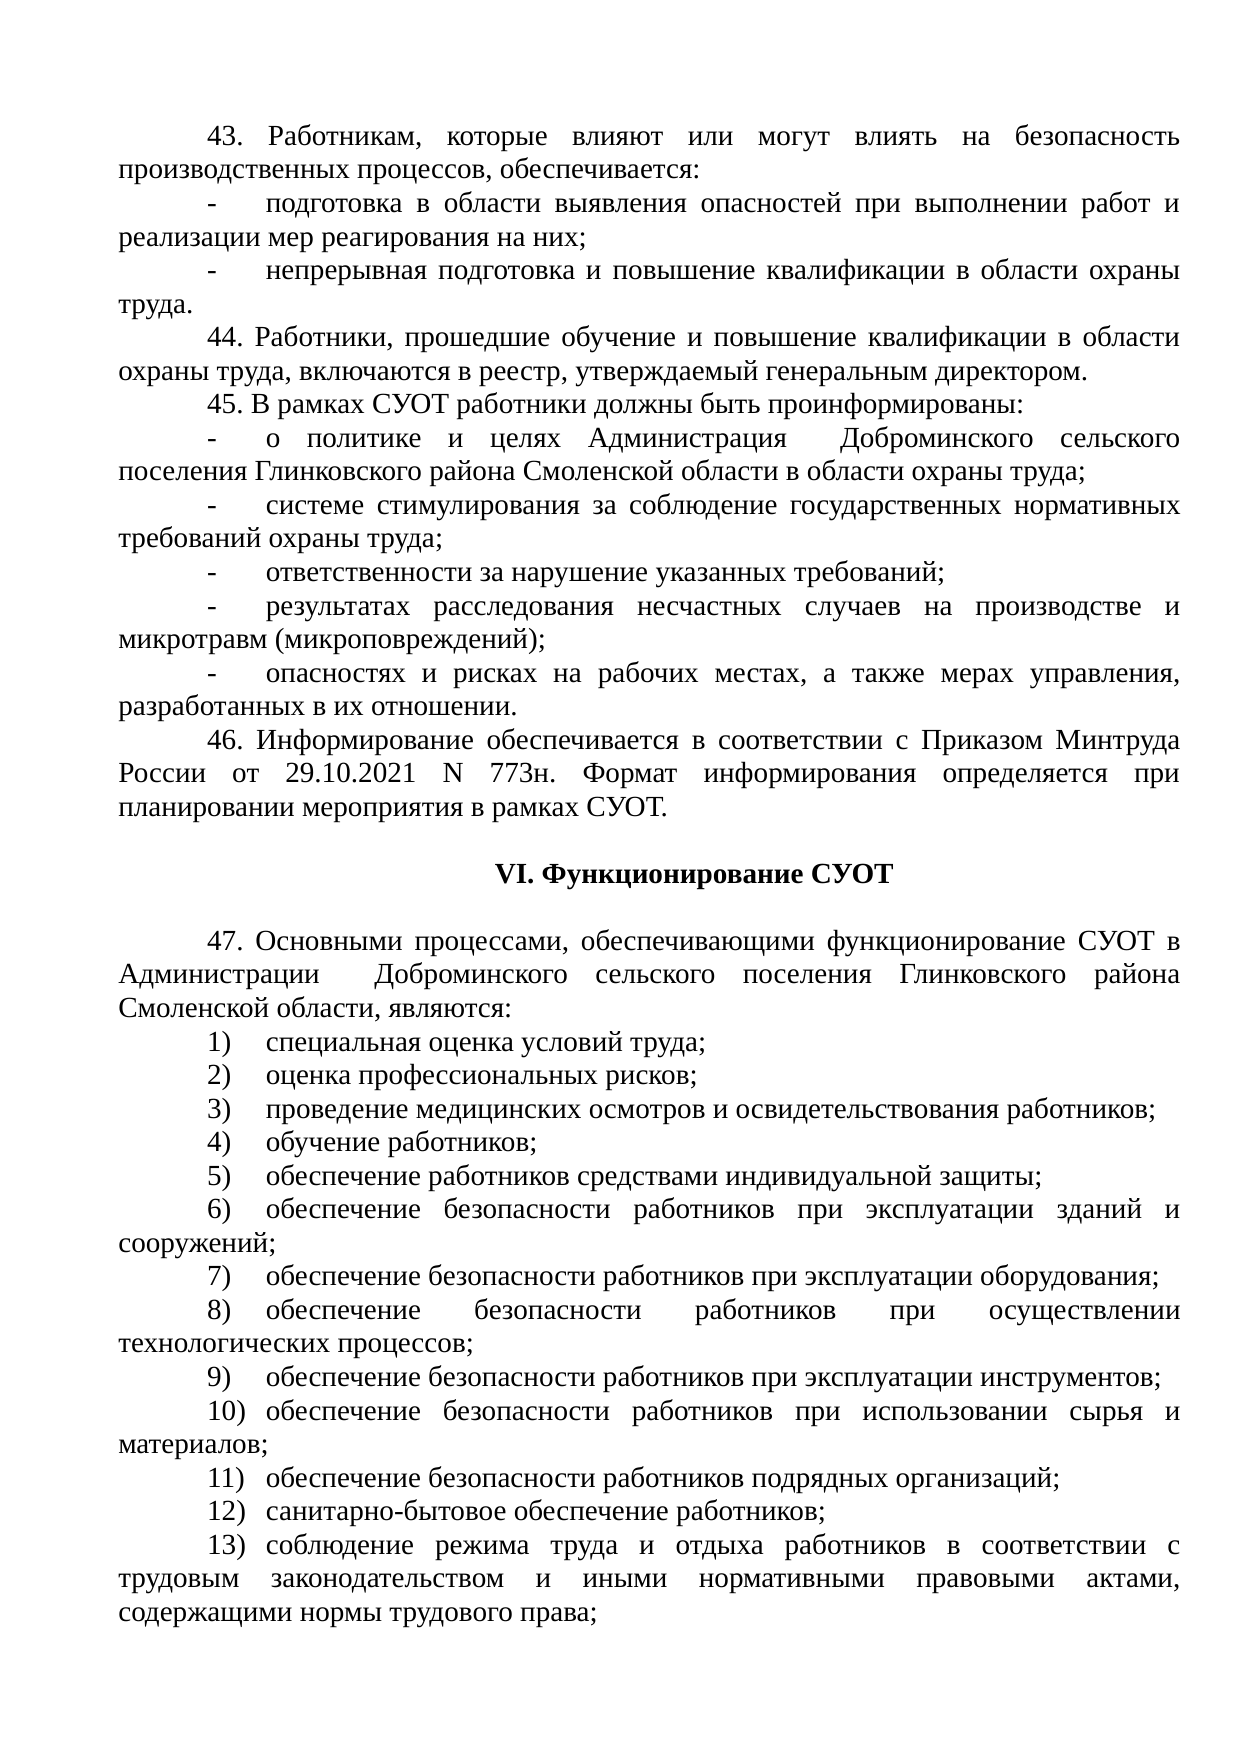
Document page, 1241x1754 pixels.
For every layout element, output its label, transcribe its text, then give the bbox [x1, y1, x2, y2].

text - опасностях и рисках на рабочих местах, а также мерах управления, разработанных в их отношении. [118, 655, 1181, 722]
text - системе стимулирования за соблюдение государственных нормативных требований охраны труда; [118, 487, 1181, 554]
text 43. Работникам, которые влияют или могут влиять на безопасность производственных процессов, обеспечивается: [118, 118, 1181, 185]
text 13) соблюдение режима труда и отдыха работников в соответствии с трудовым законодательством и иными нормативными правовыми актами, содержащими нормы трудового права; [118, 1527, 1181, 1627]
text 46. Информирование обеспечивается в соответствии с Приказом Минтруда России от 29.10.2021 N 773н. Формат информирования определяется при планировании мероприятия в рамках СУОТ. [118, 722, 1181, 822]
text 6) обеспечение безопасности работников при эксплуатации зданий и сооружений; [118, 1191, 1181, 1258]
text 8) обеспечение безопасности работников при осуществлении технологических процессов; [118, 1292, 1181, 1359]
text 45. В рамках СУОТ работники должны быть проинформированы: [118, 386, 1181, 420]
text - о политике и целях Администрация Доброминского сельского поселения Глинковского района Смоленской области в области охраны труда; [118, 420, 1181, 487]
text VI. Функционирование СУОТ [118, 856, 1181, 889]
text 7) обеспечение безопасности работников при эксплуатации оборудования; [118, 1258, 1181, 1292]
text 10) обеспечение безопасности работников при использовании сырья и материалов; [118, 1393, 1181, 1460]
text 11) обеспечение безопасности работников подрядных организаций; [118, 1460, 1181, 1493]
text 3) проведение медицинских осмотров и освидетельствования работников; [118, 1091, 1181, 1124]
text 12) санитарно-бытовое обеспечение работников; [118, 1493, 1181, 1527]
text 4) обучение работников; [118, 1124, 1181, 1158]
text - результатах расследования несчастных случаев на производстве и микротравм (микроповреждений); [118, 588, 1181, 655]
text 44. Работники, прошедшие обучение и повышение квалификации в области охраны труда, включаются в реестр, утверждаемый генеральным директором. [118, 319, 1181, 386]
text 5) обеспечение работников средствами индивидуальной защиты; [118, 1158, 1181, 1191]
text 9) обеспечение безопасности работников при эксплуатации инструментов; [118, 1359, 1181, 1393]
text 1) специальная оценка условий труда; [118, 1024, 1181, 1057]
text 2) оценка профессиональных рисков; [118, 1057, 1181, 1091]
text 47. Основными процессами, обеспечивающими функционирование СУОТ в Администрации Доброминского сельского поселения Глинковского района Смоленской области, являются: [118, 923, 1181, 1024]
text - подготовка в области выявления опасностей при выполнении работ и реализации мер реагирования на них; [118, 185, 1181, 252]
text - непрерывная подготовка и повышение квалификации в области охраны труда. [118, 252, 1181, 319]
text - ответственности за нарушение указанных требований; [118, 554, 1181, 588]
